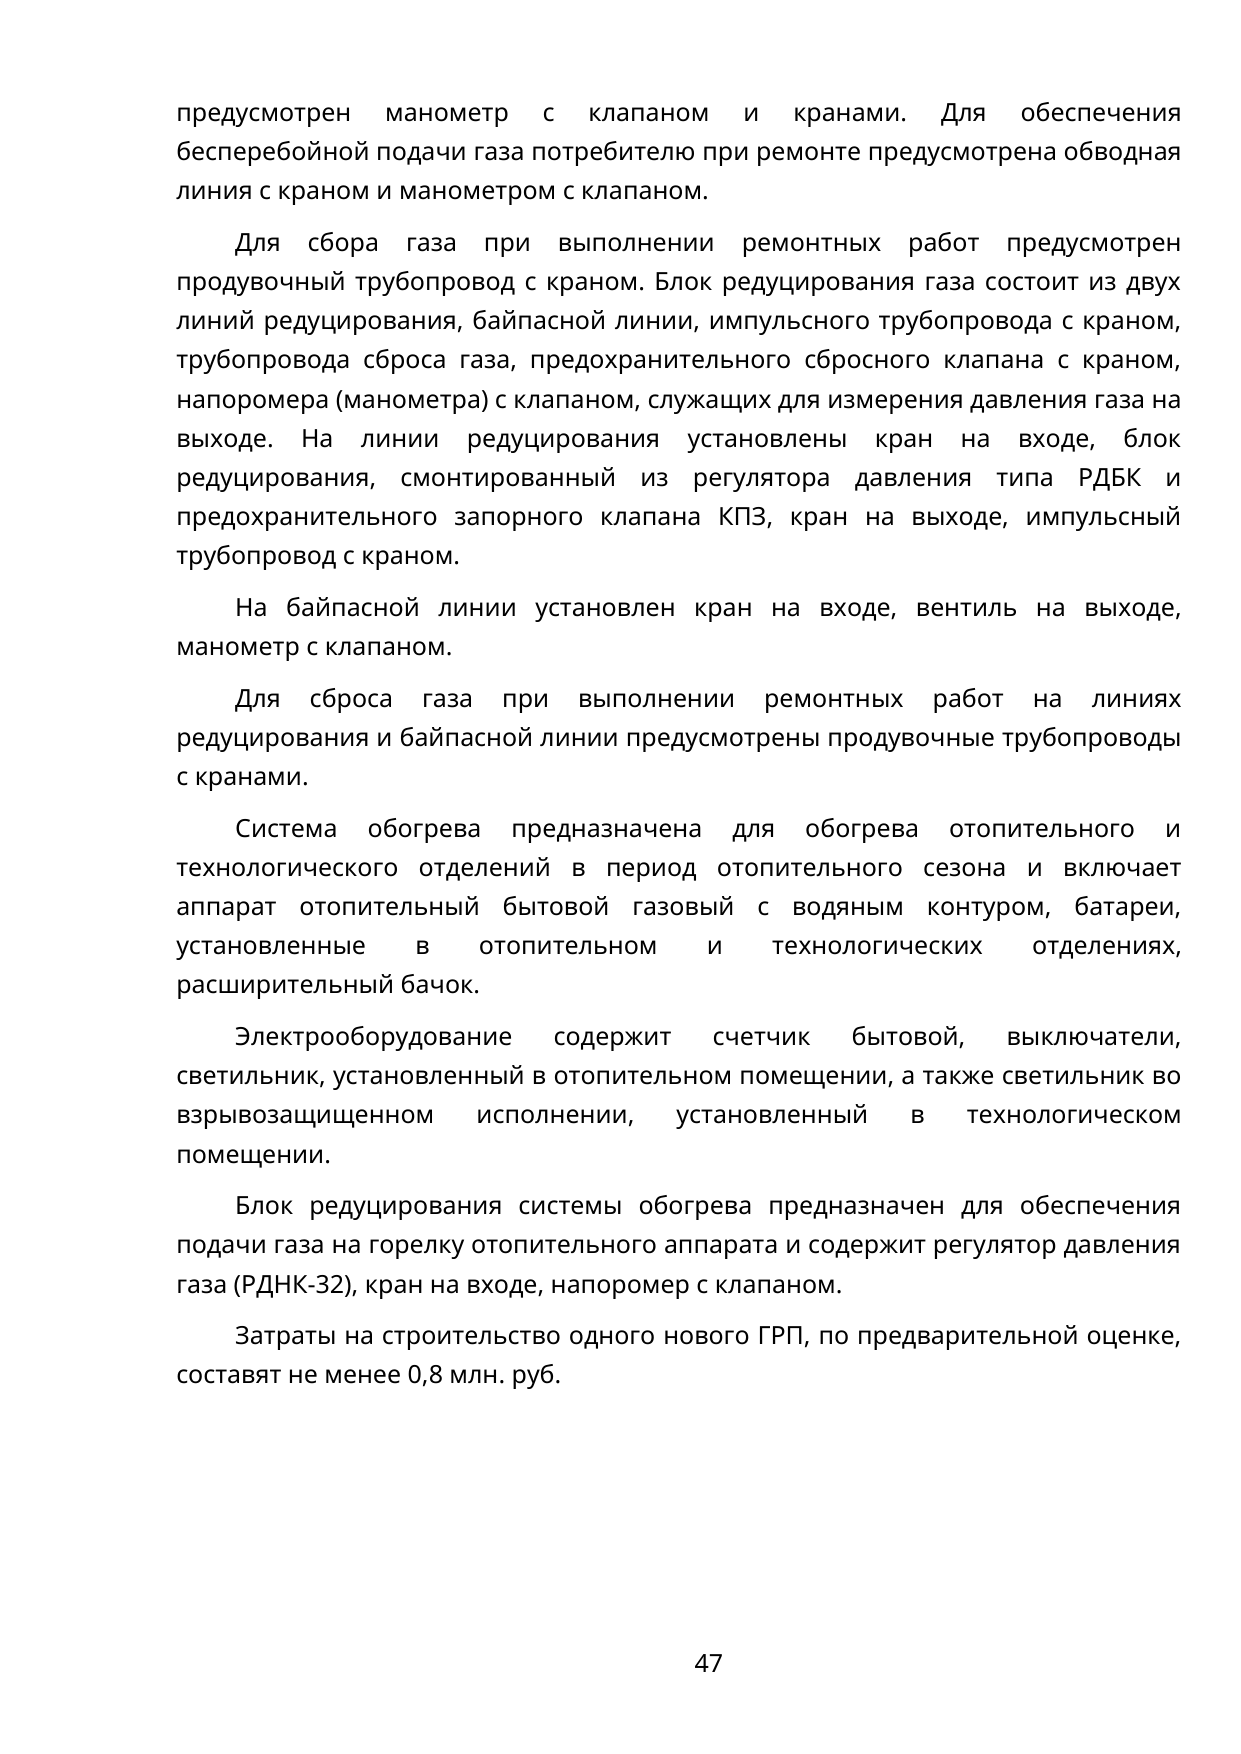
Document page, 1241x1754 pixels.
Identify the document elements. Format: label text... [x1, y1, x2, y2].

text Для сброса газа при выполнении ремонтных работ на линиях редуцирования и байпасной линии предусмотрены продувочные трубопроводы с кранами. [176, 680, 1182, 793]
text На байпасной линии установлен кран на входе, вентиль на выходе, манометр с клапаном. [176, 589, 1182, 663]
text Электрооборудование содержит счетчик бытовой, выключатели, светильник, установленный в отопительном помещении, а также светильник во взрывозащищенном исполнении, установленный в технологическом помещении. [176, 1019, 1182, 1170]
text Затраты на строительство одного нового ГРП, по предварительной оценке, составят не менее 0,8 млн. руб. [176, 1318, 1182, 1391]
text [176, 94, 1182, 207]
text Для сбора газа при выполнении ремонтных работ предусмотрен продувочный трубопровод с краном. Блок редуцирования газа состоит из двух линий редуцирования, байпасной линии, импульсного трубопровода с краном, трубопровода сброса газа, предохранительного сбросного клапана с краном, напоромера (манометра) с клапаном, служащих для измерения давления газа на выходе. На линии редуцирования установлены кран на входе, блок редуцирования, смонтированный из регулятора давления типа РДБК и предохранительного запорного клапана КПЗ, кран на выходе, импульсный трубопровод с краном. [176, 224, 1182, 572]
text Блок редуцирования системы обогрева предназначен для обеспечения подачи газа на горелку отопительного аппарата и содержит регулятор давления газа (РДНК-32), кран на входе, напоромер с клапаном. [176, 1188, 1182, 1300]
text Система обогрева предназначена для обогрева отопительного и технологического отделений в период отопительного сезона и включает аппарат отопительный бытовой газовый с водяным контуром, батареи, установленные в отопительном и технологических отделениях, расширительный бачок. [176, 810, 1182, 1001]
